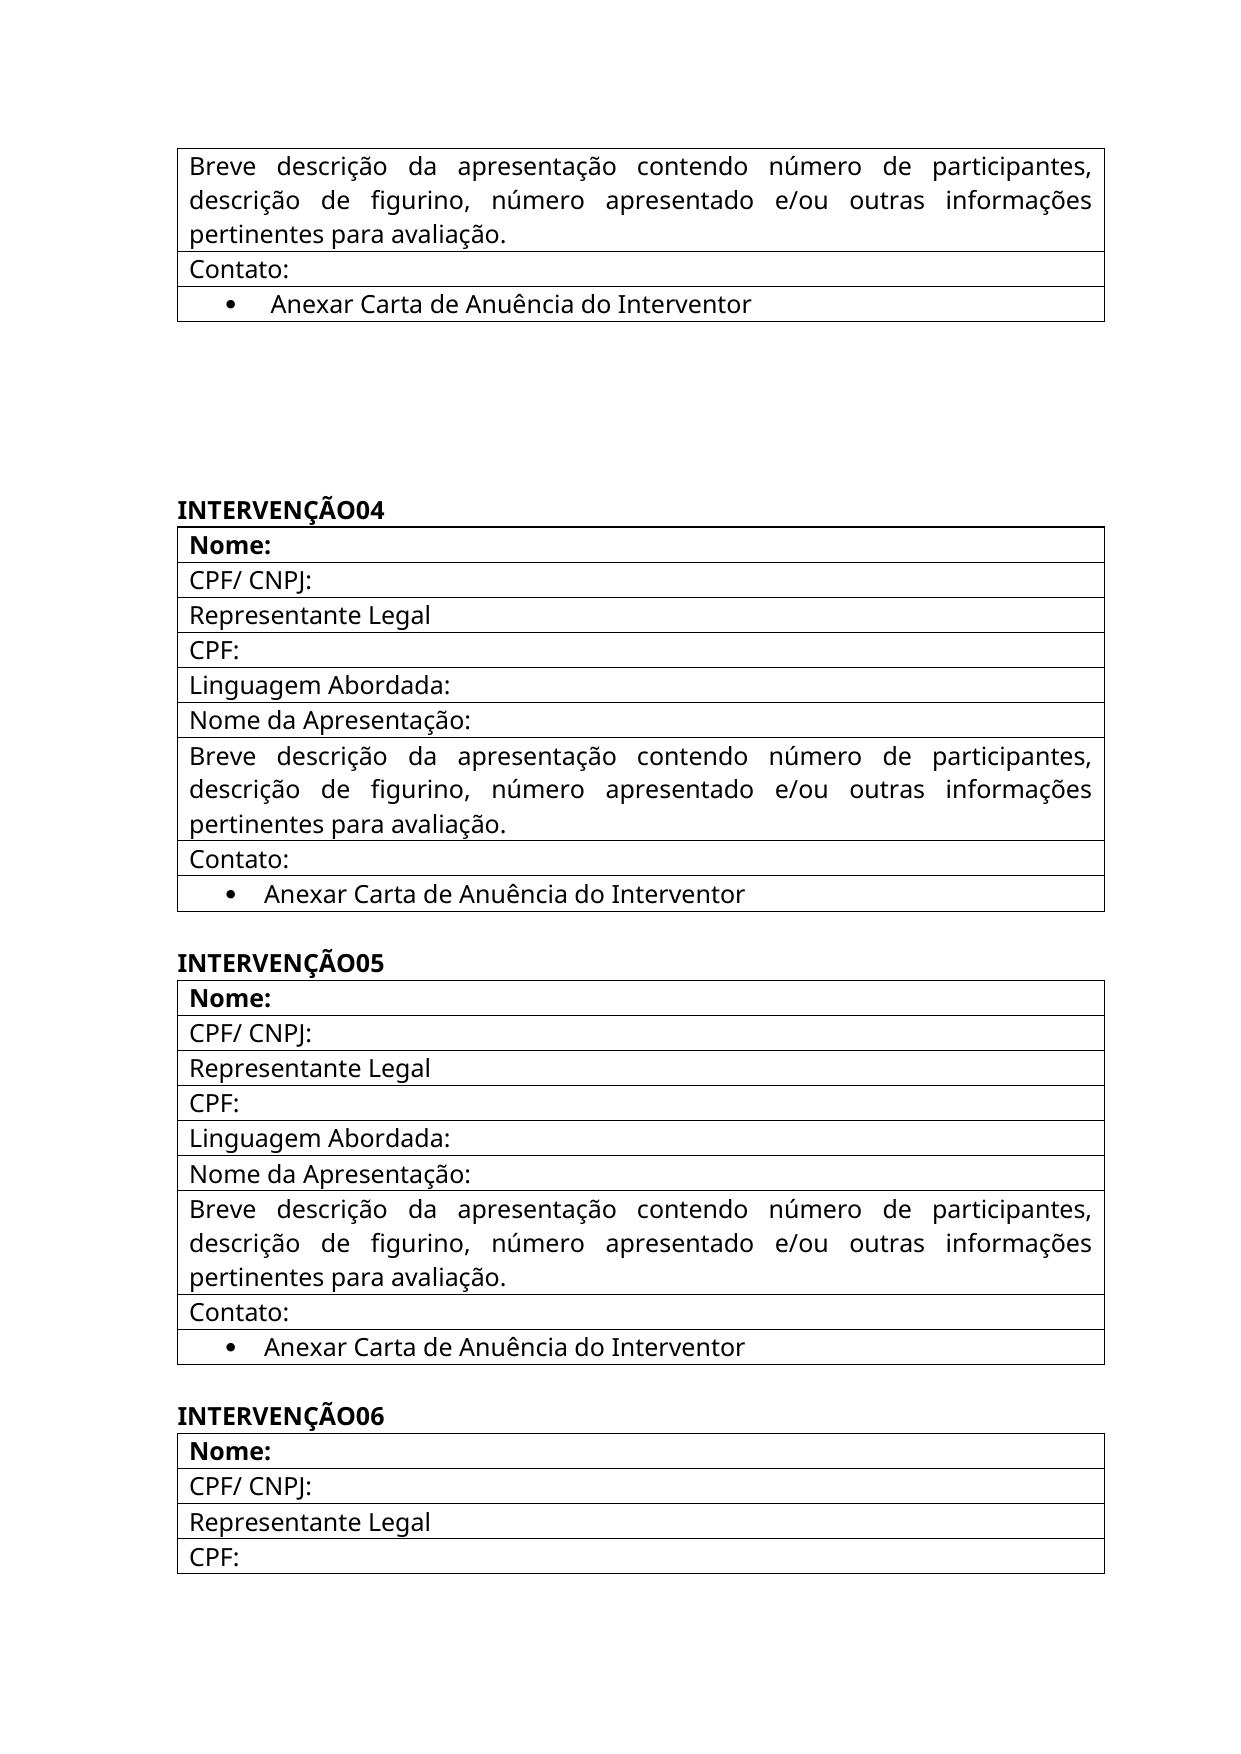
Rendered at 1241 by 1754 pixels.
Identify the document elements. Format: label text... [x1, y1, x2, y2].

table_cell Representante Legal [178, 1504, 1104, 1538]
table_cell Anexar Carta de Anuência do Interventor [178, 287, 1104, 321]
table_cell Anexar Carta de Anuência do Interventor [178, 1330, 1104, 1364]
table_cell CPF: [178, 1086, 1104, 1120]
text INTERVENÇÃO04 [177, 492, 1063, 526]
table_cell CPF: [178, 1539, 1104, 1573]
text INTERVENÇÃO05 [177, 946, 1063, 980]
table_header Nome: [178, 1434, 1104, 1468]
table_cell CPF/ CNPJ: [178, 1016, 1104, 1050]
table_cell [178, 149, 1104, 251]
table_cell CPF/ CNPJ: [178, 563, 1104, 597]
table_cell Linguagem Abordada: [178, 668, 1104, 702]
table_cell Representante Legal [178, 598, 1104, 632]
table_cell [178, 1191, 1104, 1293]
table_cell Nome da Apresentação: [178, 703, 1104, 737]
table_cell Contato: [178, 252, 1104, 286]
text INTERVENÇÃO06 [177, 1399, 1063, 1433]
table_cell CPF: [178, 633, 1104, 667]
table_cell Anexar Carta de Anuência do Interventor [178, 876, 1104, 911]
table_header Nome: [178, 528, 1104, 562]
table_cell CPF/ CNPJ: [178, 1469, 1104, 1503]
table_cell Nome da Apresentação: [178, 1156, 1104, 1190]
table_header Nome: [178, 981, 1104, 1015]
table_cell Contato: [178, 1295, 1104, 1329]
table_cell Representante Legal [178, 1051, 1104, 1085]
table_cell Linguagem Abordada: [178, 1121, 1104, 1155]
table_cell Contato: [178, 841, 1104, 875]
